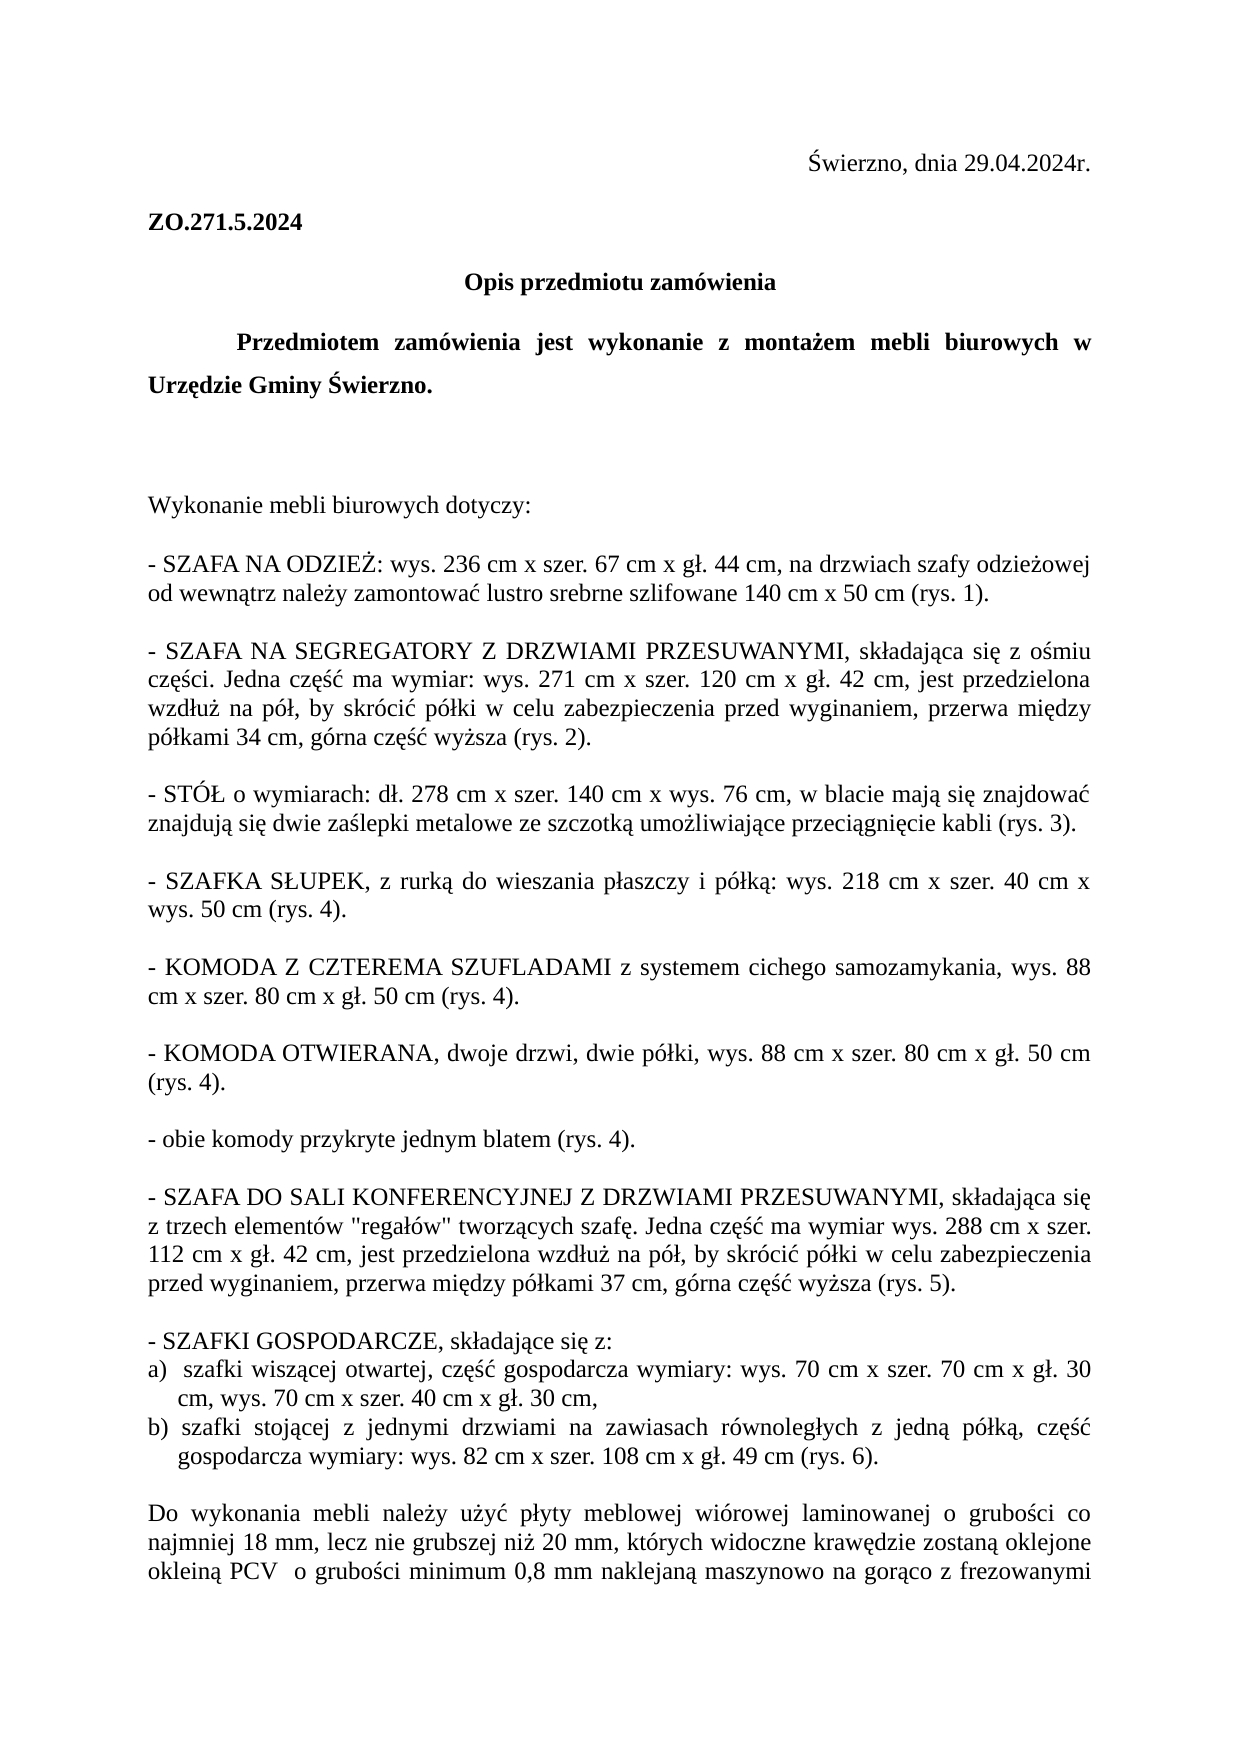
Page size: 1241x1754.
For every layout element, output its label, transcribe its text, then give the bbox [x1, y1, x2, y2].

text - SZAFA NA SEGREGATORY Z DRZWIAMI PRZESUWANYMI, składająca się z ośmiu części. Jedna część ma wymiar: wys. 271 cm x szer. 120 cm x gł. 42 cm, jest przedzielona wzdłuż na pół, by skrócić półki w celu zabezpieczenia przed wyginaniem, przerwa między półkami 34 cm, górna część wyższa (rys. 2). [148, 636, 1092, 751]
text a) szafki wiszącej otwartej, część gospodarcza wymiary: wys. 70 cm x szer. 70 cm x gł. 30 cm, wys. 70 cm x szer. 40 cm x gł. 30 cm, [148, 1354, 1092, 1412]
text - KOMODA Z CZTEREMA SZUFLADAMI z systemem cichego samozamykania, wys. 88 cm x szer. 80 cm x gł. 50 cm (rys. 4). [148, 952, 1092, 1009]
text - SZAFA DO SALI KONFERENCYJNEJ Z DRZWIAMI PRZESUWANYMI, składająca się z trzech elementów "regałów" tworzących szafę. Jedna część ma wymiar wys. 288 cm x szer. 112 cm x gł. 42 cm, jest przedzielona wzdłuż na pół, by skrócić półki w celu zabezpieczenia przed wyginaniem, przerwa między półkami 37 cm, górna część wyższa (rys. 5). [148, 1182, 1092, 1297]
text b) szafki stojącej z jednymi drzwiami na zawiasach równoległych z jedną półką, część gospodarcza wymiary: wys. 82 cm x szer. 108 cm x gł. 49 cm (rys. 6). [148, 1412, 1092, 1469]
text ZO.271.5.2024 [148, 207, 1092, 236]
text - SZAFKI GOSPODARCZE, składające się z: [148, 1326, 1092, 1354]
text - SZAFA NA ODZIEŻ: wys. 236 cm x szer. 67 cm x gł. 44 cm, na drzwiach szafy odzieżowej od wewnątrz należy zamontować lustro srebrne szlifowane 140 cm x 50 cm (rys. 1). [148, 549, 1092, 607]
text Świerzno, dnia 29.04.2024r. [148, 148, 1092, 176]
text - STÓŁ o wymiarach: dł. 278 cm x szer. 140 cm x wys. 76 cm, w blacie mają się znajdować znajdują się dwie zaślepki metalowe ze szczotką umożliwiające przeciągnięcie kabli (rys. 3). [148, 779, 1092, 837]
text - SZAFKA SŁUPEK, z rurką do wieszania płaszczy i półką: wys. 218 cm x szer. 40 cm x wys. 50 cm (rys. 4). [148, 866, 1092, 923]
text - obie komody przykryte jednym blatem (rys. 4). [148, 1124, 1092, 1153]
text Opis przedmiotu zamówienia [148, 267, 1092, 296]
text Przedmiotem zamówienia jest wykonanie z montażem mebli biurowych w Urzędzie Gminy Świerzno. [148, 327, 1092, 399]
text - KOMODA OTWIERANA, dwoje drzwi, dwie półki, wys. 88 cm x szer. 80 cm x gł. 50 cm (rys. 4). [148, 1038, 1092, 1096]
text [148, 1498, 1092, 1584]
text Wykonanie mebli biurowych dotyczy: [148, 490, 1092, 518]
